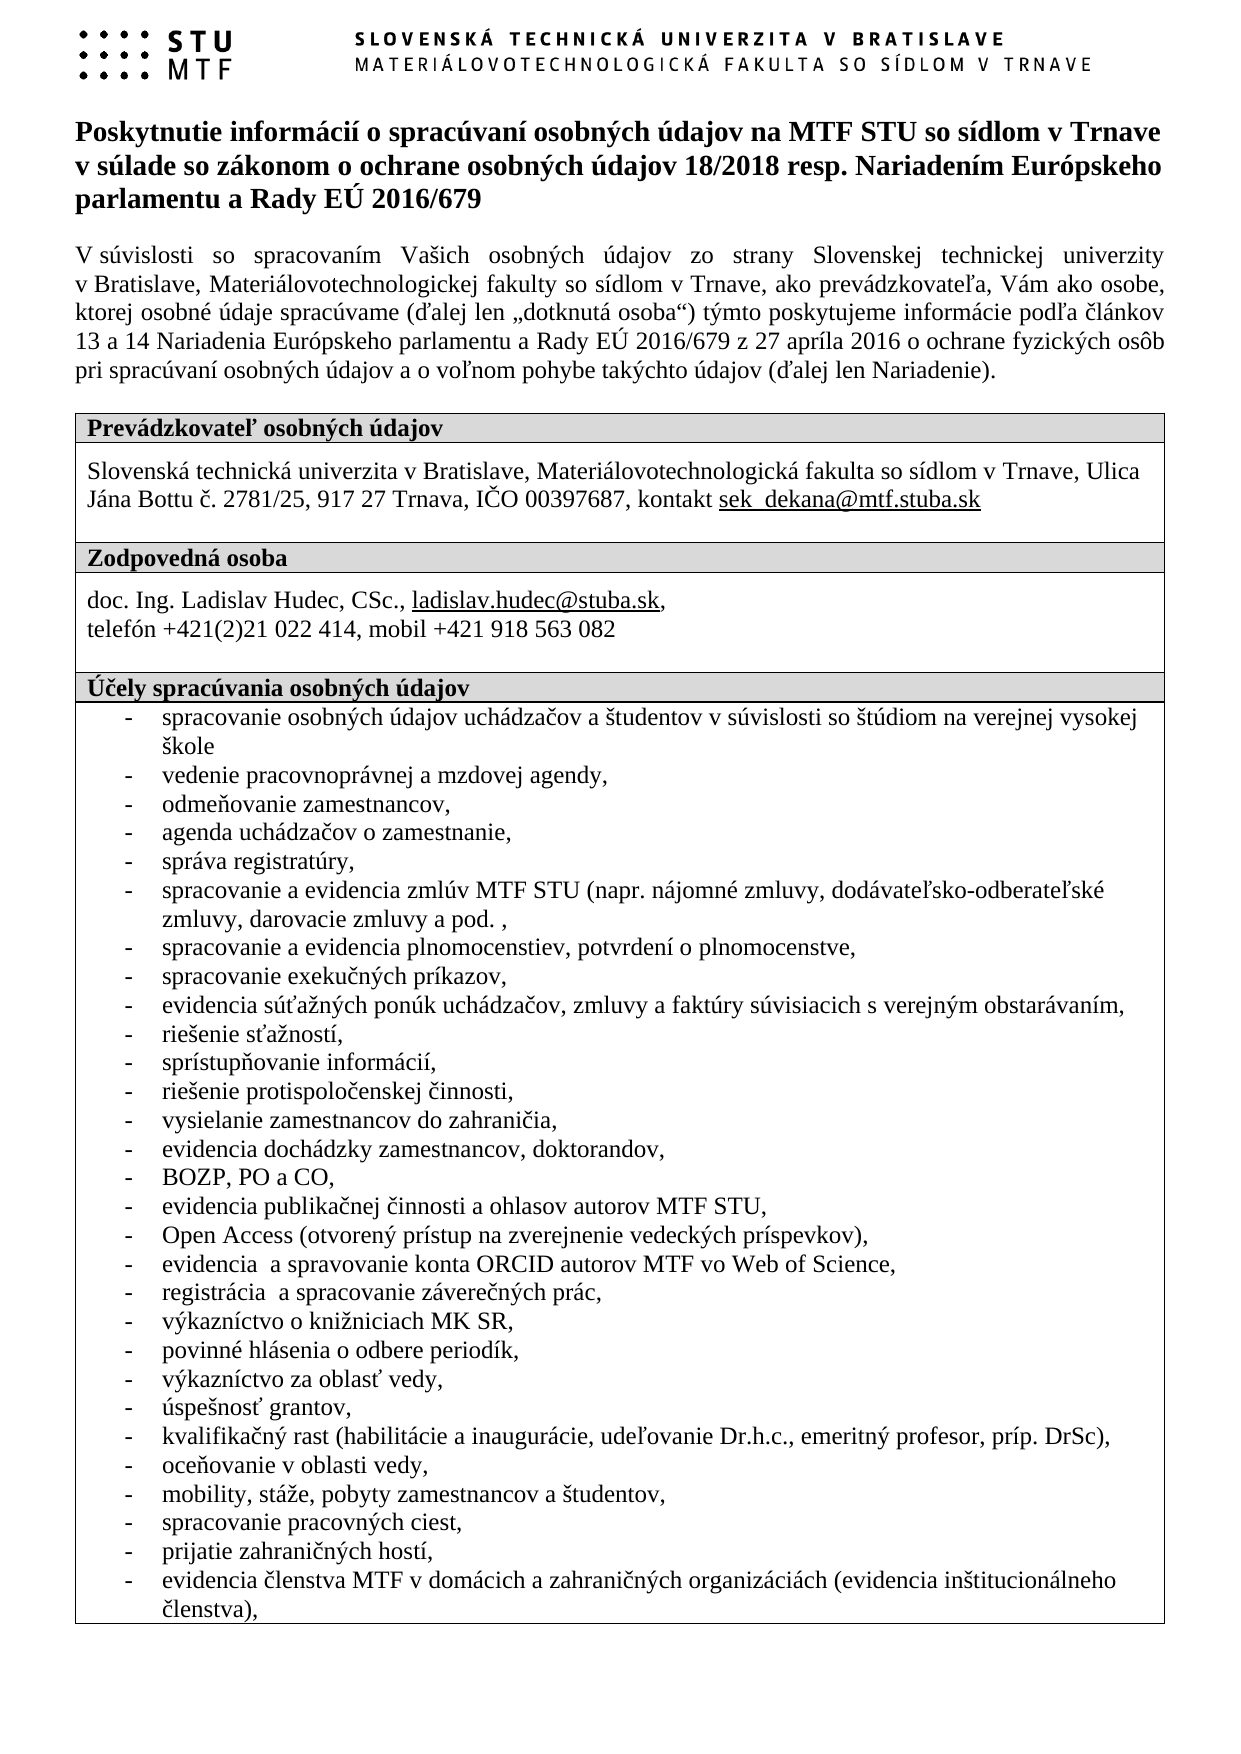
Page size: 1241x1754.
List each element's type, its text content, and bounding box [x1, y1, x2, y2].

picture [78, 26, 1159, 114]
table_cell Zodpovedná osoba [76, 543, 1164, 572]
table_cell doc. Ing. Ladislav Hudec, CSc., ladislav.hudec@stuba.sk, telefón +421(2)21 022 414, mobil +421 918 563 082 [76, 573, 1164, 672]
table_cell Slovenská technická univerzita v Bratislave, Materiálovotechnologická fakulta so sídlom v Trnave, Ulica Jána Bottu č. 2781/25, 917 27 Trnava, IČO 00397687, kontakt sek_dekana@mtf.stuba.sk [76, 443, 1164, 542]
table_cell Účely spracúvania osobných údajov [76, 673, 1164, 701]
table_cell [76, 703, 1164, 1622]
text Poskytnutie informácií o spracúvaní osobných údajov na MTF STU so sídlom v Trnave v súlade so zákonom o ochrane osobných údajov 18/2018 resp. Nariadením Európskeho parlamentu a Rady EÚ 2016/679 [75, 114, 1165, 215]
text V súvislosti so spracovaním Vašich osobných údajov zo strany Slovenskej technickej univerzity v Bratislave, Materiálovotechnologickej fakulty so sídlom v Trnave, ako prevádzkovateľa, Vám ako osobe, ktorej osobné údaje spracúvame (ďalej len „dotknutá osoba“) týmto poskytujeme informácie podľa článkov 13 a 14 Nariadenia Európskeho parlamentu a Rady EÚ 2016/679 z 27 apríla 2016 o ochrane fyzických osôb pri spracúvaní osobných údajov a o voľnom pohybe takýchto údajov (ďalej len Nariadenie). [75, 240, 1165, 384]
table_header Prevádzkovateľ osobných údajov [76, 414, 1164, 442]
